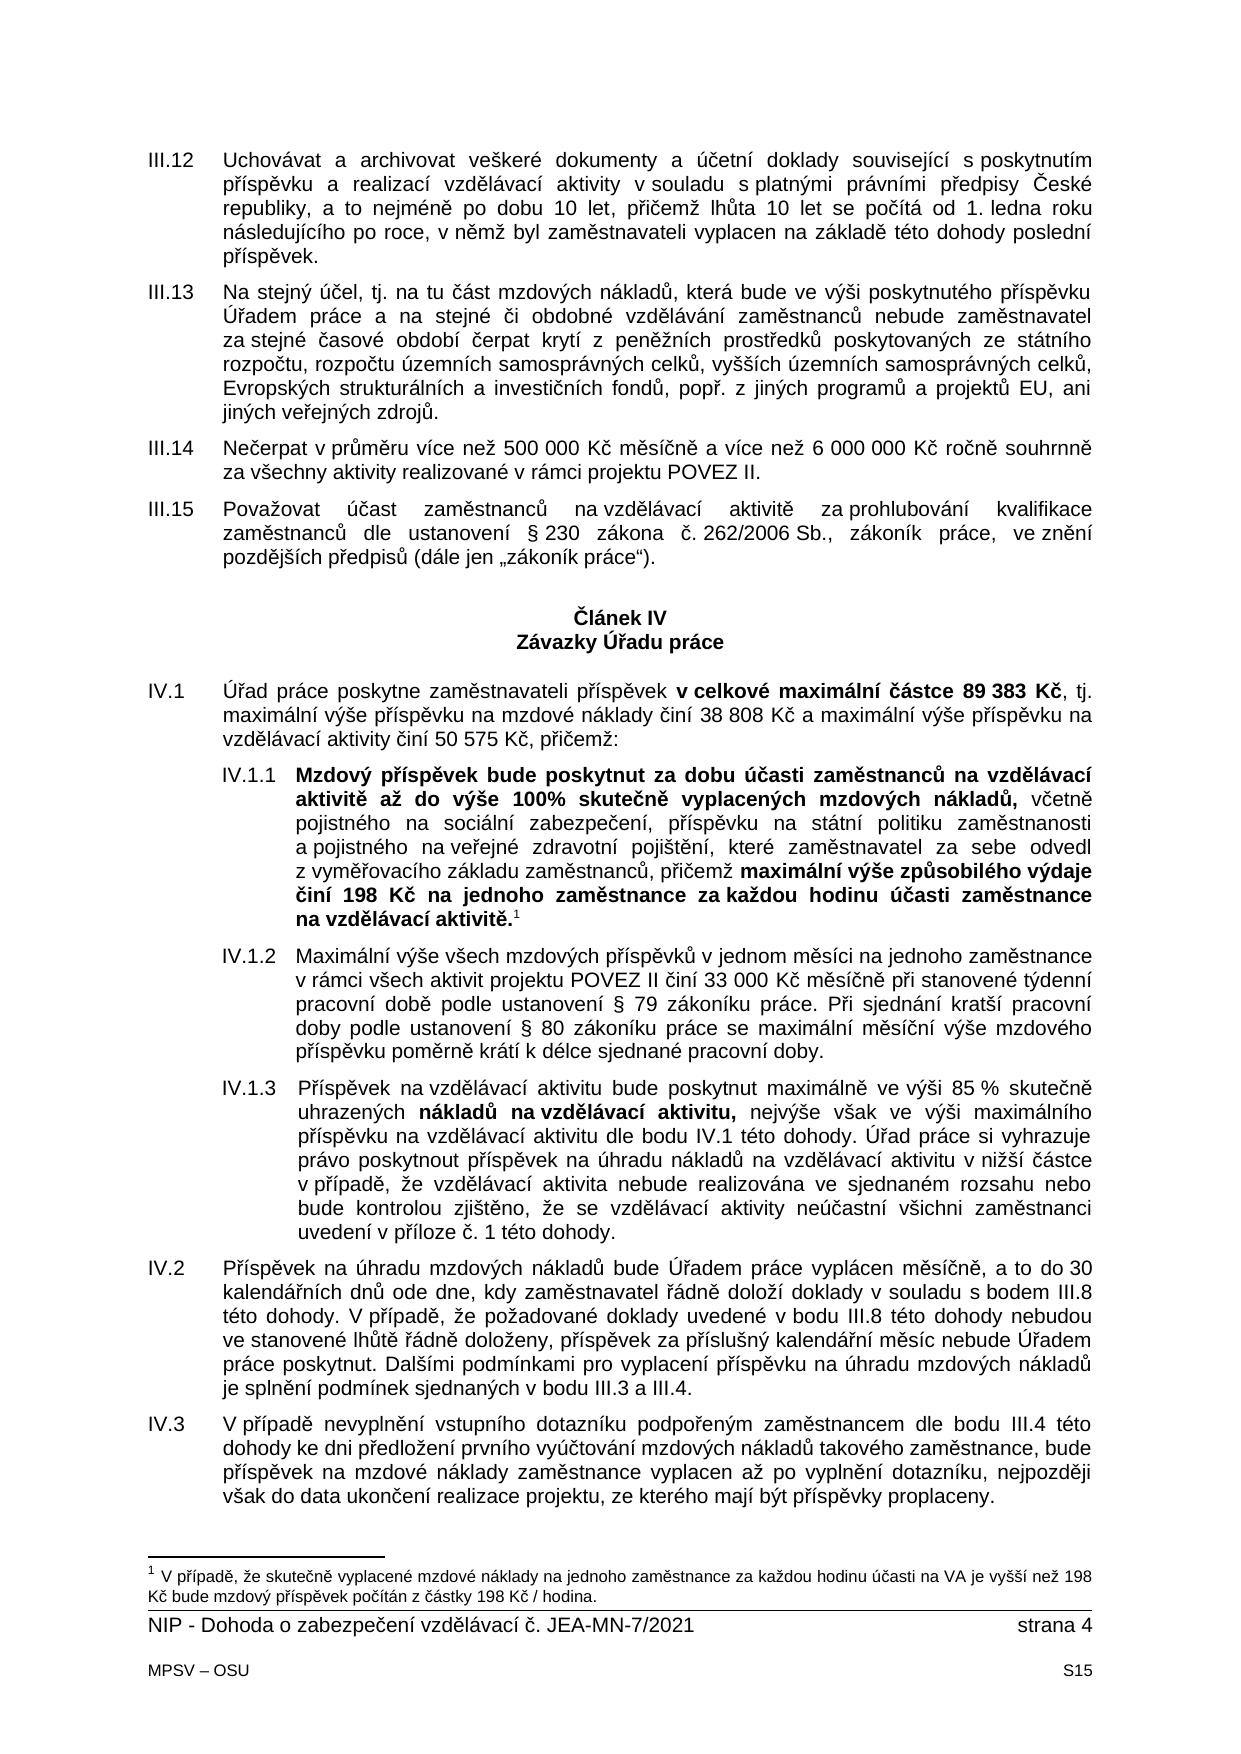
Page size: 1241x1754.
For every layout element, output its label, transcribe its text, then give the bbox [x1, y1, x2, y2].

text Článek IV [148, 606, 1092, 630]
list Příspěvek na vzdělávací aktivitu bude poskytnut maximálně ve výši 85 % skutečně uhrazených nákladů na vzdělávací aktivitu, nejvýše však ve výši maximálního příspěvku na vzdělávací aktivitu dle bodu IV.1 této dohody. Úřad práce si vyhrazuje právo poskytnout příspěvek na úhradu nákladů na vzdělávací aktivitu v nižší částce v případě, že vzdělávací aktivita nebude realizována ve sjednaném rozsahu nebo bude kontrolou zjištěno, že se vzdělávací aktivity neúčastní všichni zaměstnanci uvedení v příloze č. 1 této dohody. [222, 1076, 1092, 1243]
list Příspěvek na úhradu mzdových nákladů bude Úřadem práce vyplácen měsíčně, a to do 30 kalendářních dnů ode dne, kdy zaměstnavatel řádně doloží doklady v souladu s bodem III.8 této dohody. V případě, že požadované doklady uvedené v bodu III.8 této dohody nebudou ve stanovené lhůtě řádně doloženy, příspěvek za příslušný kalendářní měsíc nebude Úřadem práce poskytnut. Dalšími podmínkami pro vyplacení příspěvku na úhradu mzdových nákladů je splnění podmínek sjednaných v bodu III.3 a III.4. [148, 1256, 1092, 1400]
list Maximální výše všech mzdových příspěvků v jednom měsíci na jednoho zaměstnance v rámci všech aktivit projektu POVEZ II činí 33 000 Kč měsíčně při stanovené týdenní pracovní době podle ustanovení § 79 zákoníku práce. Při sjednání kratší pracovní doby podle ustanovení § 80 zákoníku práce se maximální měsíční výše mzdového příspěvku poměrně krátí k délce sjednané pracovní doby. [222, 943, 1092, 1063]
list Uchovávat a archivovat veškeré dokumenty a účetní doklady související s poskytnutím příspěvku a realizací vzdělávací aktivity v souladu s platnými právními předpisy České republiky, a to nejméně po dobu 10 let, přičemž lhůta 10 let se počítá od 1. ledna roku následujícího po roce, v němž byl zaměstnavateli vyplacen na základě této dohody poslední příspěvek. [148, 148, 1092, 267]
list Mzdový příspěvek bude poskytnut za dobu účasti zaměstnanců na vzdělávací aktivitě až do výše 100% skutečně vyplacených mzdových nákladů, včetně pojistného na sociální zabezpečení, příspěvku na státní politiku zaměstnanosti a pojistného na veřejné zdravotní pojištění, které zaměstnavatel za sebe odvedl z vyměřovacího základu zaměstnanců, přičemž maximální výše způsobilého výdaje činí 198 Kč na jednoho zaměstnance za každou hodinu účasti zaměstnance na vzdělávací aktivitě. [222, 763, 1092, 931]
list Na stejný účel, tj. na tu část mzdových nákladů, která bude ve výši poskytnutého příspěvku Úřadem práce a na stejné či obdobné vzdělávání zaměstnanců nebude zaměstnavatel za stejné časové období čerpat krytí z peněžních prostředků poskytovaných ze státního rozpočtu, rozpočtu územních samosprávných celků, vyšších územních samosprávných celků, Evropských strukturálních a investičních fondů, popř. z jiných programů a projektů EU, ani jiných veřejných zdrojů. [148, 280, 1092, 424]
list Považovat účast zaměstnanců na vzdělávací aktivitě za prohlubování kvalifikace zaměstnanců dle ustanovení § 230 zákona č. 262/2006 Sb., zákoník práce, ve znění pozdějších předpisů (dále jen „zákoník práce“). [148, 497, 1092, 568]
list Nečerpat v průměru více než 500 000 Kč měsíčně a více než 6 000 000 Kč ročně souhrnně za všechny aktivity realizované v rámci projektu POVEZ II. [148, 436, 1092, 484]
list V případě nevyplnění vstupního dotazníku podpořeným zaměstnancem dle bodu III.4 této dohody ke dni předložení prvního vyúčtování mzdových nákladů takového zaměstnance, bude příspěvek na mzdové náklady zaměstnance vyplacen až po vyplnění dotazníku, nejpozději však do data ukončení realizace projektu, ze kterého mají být příspěvky proplaceny. [148, 1412, 1092, 1508]
text Závazky Úřadu práce [148, 630, 1092, 654]
list Úřad práce poskytne zaměstnavateli příspěvek v celkové maximální částce 89 383 Kč, tj. maximální výše příspěvku na mzdové náklady činí 38 808 Kč a maximální výše příspěvku na vzdělávací aktivity činí 50 575 Kč, přičemž: [148, 679, 1092, 751]
